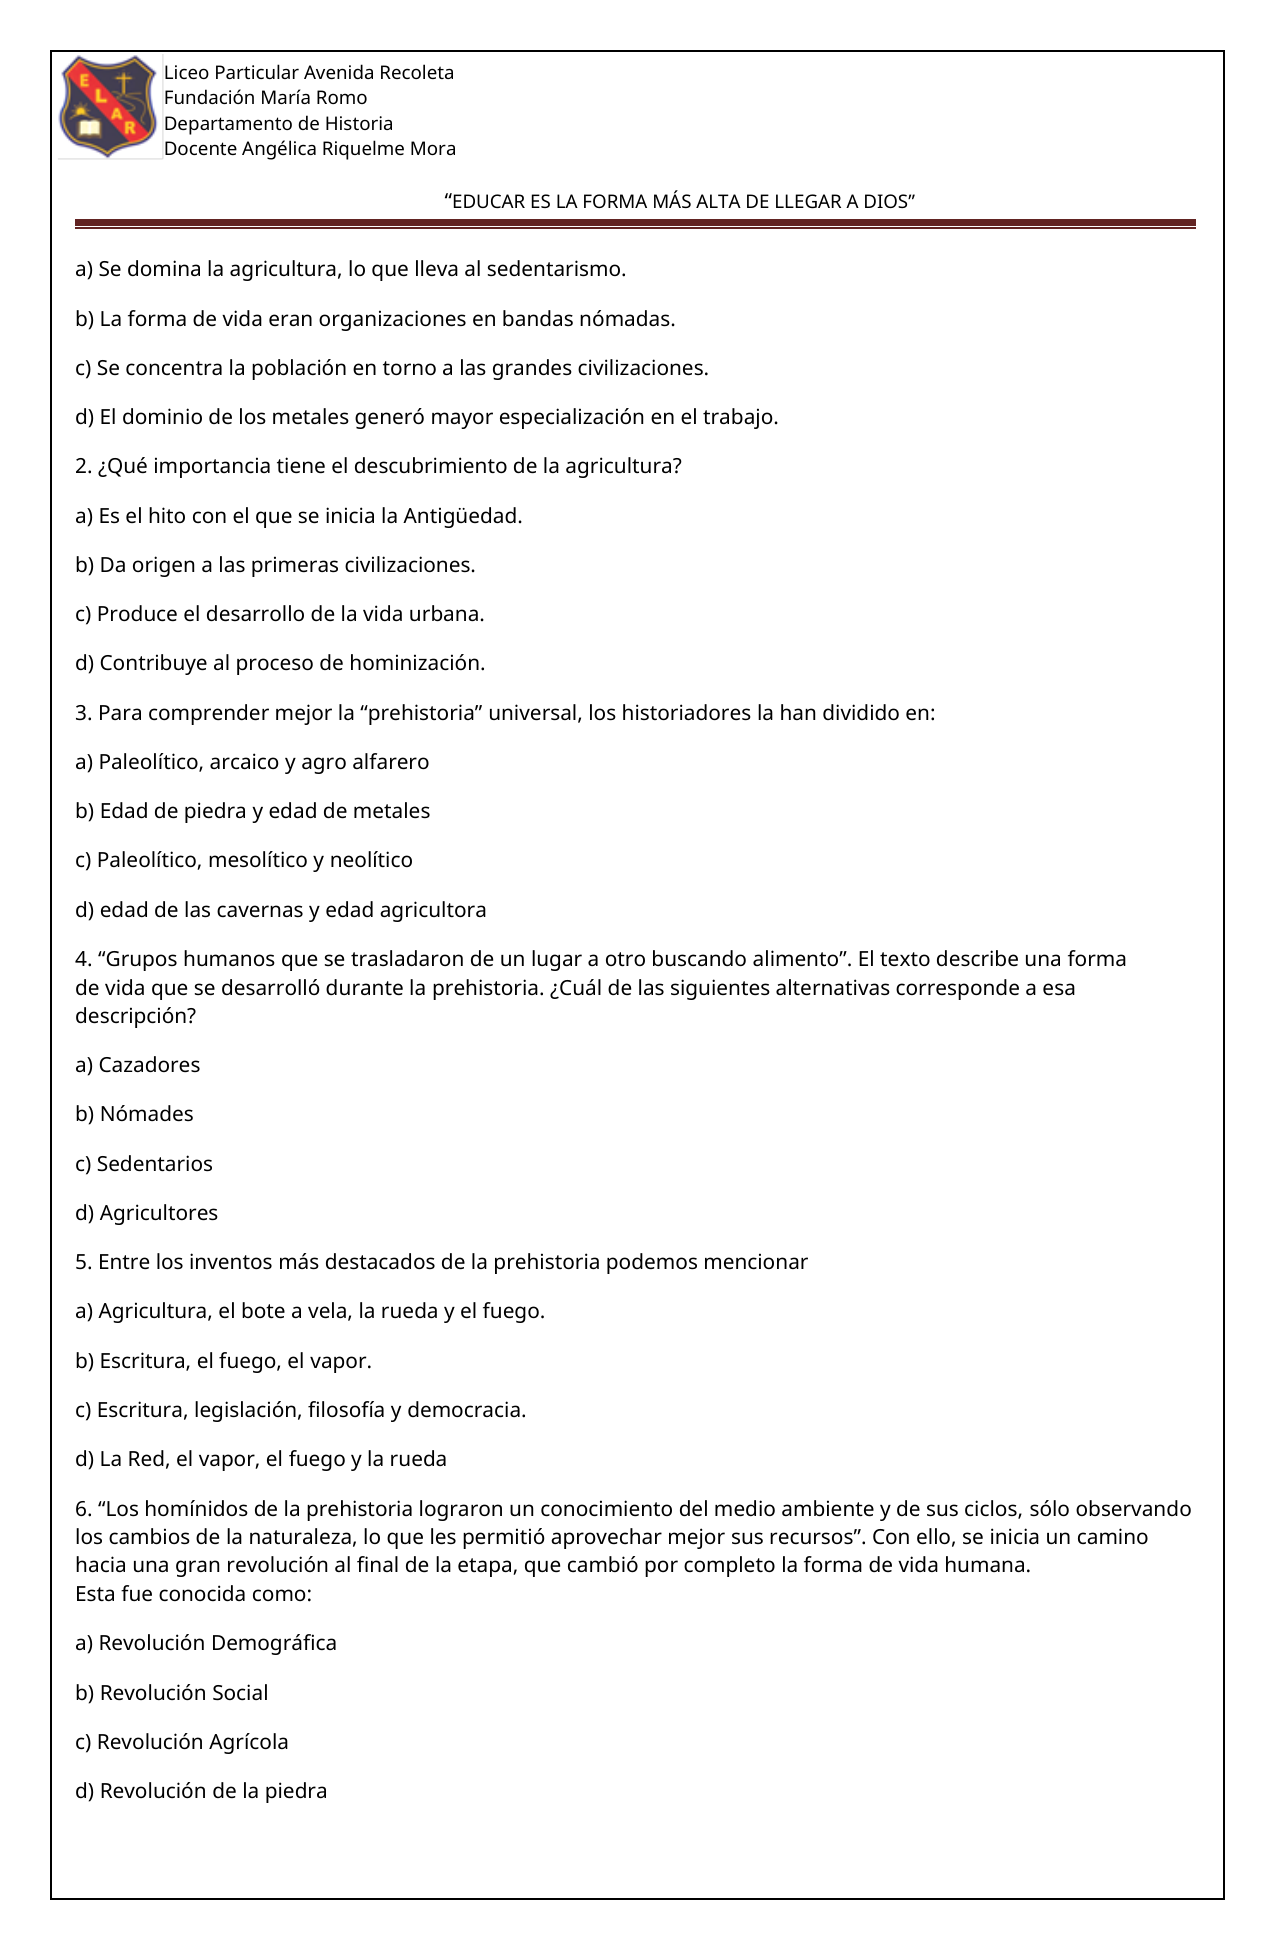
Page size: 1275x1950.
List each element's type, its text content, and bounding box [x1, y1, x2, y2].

text c) Produce el desarrollo de la vida urbana. [75, 599, 1196, 628]
text b) Da origen a las primeras civilizaciones. [75, 550, 1196, 578]
text d) El dominio de los metales generó mayor especialización en el trabajo. [75, 402, 1196, 431]
text 2. ¿Qué importancia tiene el descubrimiento de la agricultura? [75, 451, 1196, 480]
text d) La Red, el vapor, el fuego y la rueda [75, 1444, 1196, 1473]
text a) Paleolítico, arcaico y agro alfarero [75, 747, 1196, 776]
text a) Es el hito con el que se inicia la Antigüedad. [75, 501, 1196, 529]
text 6. “Los homínidos de la prehistoria lograron un conocimiento del medio ambiente y de sus ciclos, sólo observando los cambios de la naturaleza, lo que les permitió aprovechar mejor sus recursos”. Con ello, se inicia un camino hacia una gran revolución al final de la etapa, que cambió por completo la forma de vida humana. Esta fue conocida como: [75, 1494, 1196, 1607]
text b) Escritura, el fuego, el vapor. [75, 1346, 1196, 1374]
text b) Revolución Social [75, 1678, 1196, 1706]
text a) Revolución Demográfica [75, 1628, 1196, 1657]
text c) Escritura, legislación, filosofía y democracia. [75, 1395, 1196, 1424]
text c) Paleolítico, mesolítico y neolítico [75, 846, 1196, 874]
text d) Agricultores [75, 1198, 1196, 1227]
text d) edad de las cavernas y edad agricultora [75, 895, 1196, 923]
text c) Revolución Agrícola [75, 1727, 1196, 1755]
picture [57, 54, 164, 161]
text 3. Para comprender mejor la “prehistoria” universal, los historiadores la han dividido en: [75, 698, 1196, 726]
text d) Contribuye al proceso de hominización. [75, 648, 1196, 677]
text a) Cazadores [75, 1050, 1196, 1079]
text 4. “Grupos humanos que se trasladaron de un lugar a otro buscando alimento”. El texto describe una forma de vida que se desarrolló durante la prehistoria. ¿Cuál de las siguientes alternativas corresponde a esa descripción? [75, 944, 1196, 1029]
text a) Se domina la agricultura, lo que lleva al sedentarismo. [75, 254, 1196, 283]
text c) Sedentarios [75, 1149, 1196, 1177]
text a) Agricultura, el bote a vela, la rueda y el fuego. [75, 1297, 1196, 1325]
text b) La forma de vida eran organizaciones en bandas nómadas. [75, 304, 1196, 332]
text 5. Entre los inventos más destacados de la prehistoria podemos mencionar [75, 1247, 1196, 1276]
text b) Edad de piedra y edad de metales [75, 796, 1196, 825]
text d) Revolución de la piedra [75, 1776, 1196, 1804]
text c) Se concentra la población en torno a las grandes civilizaciones. [75, 353, 1196, 381]
text b) Nómades [75, 1099, 1196, 1128]
